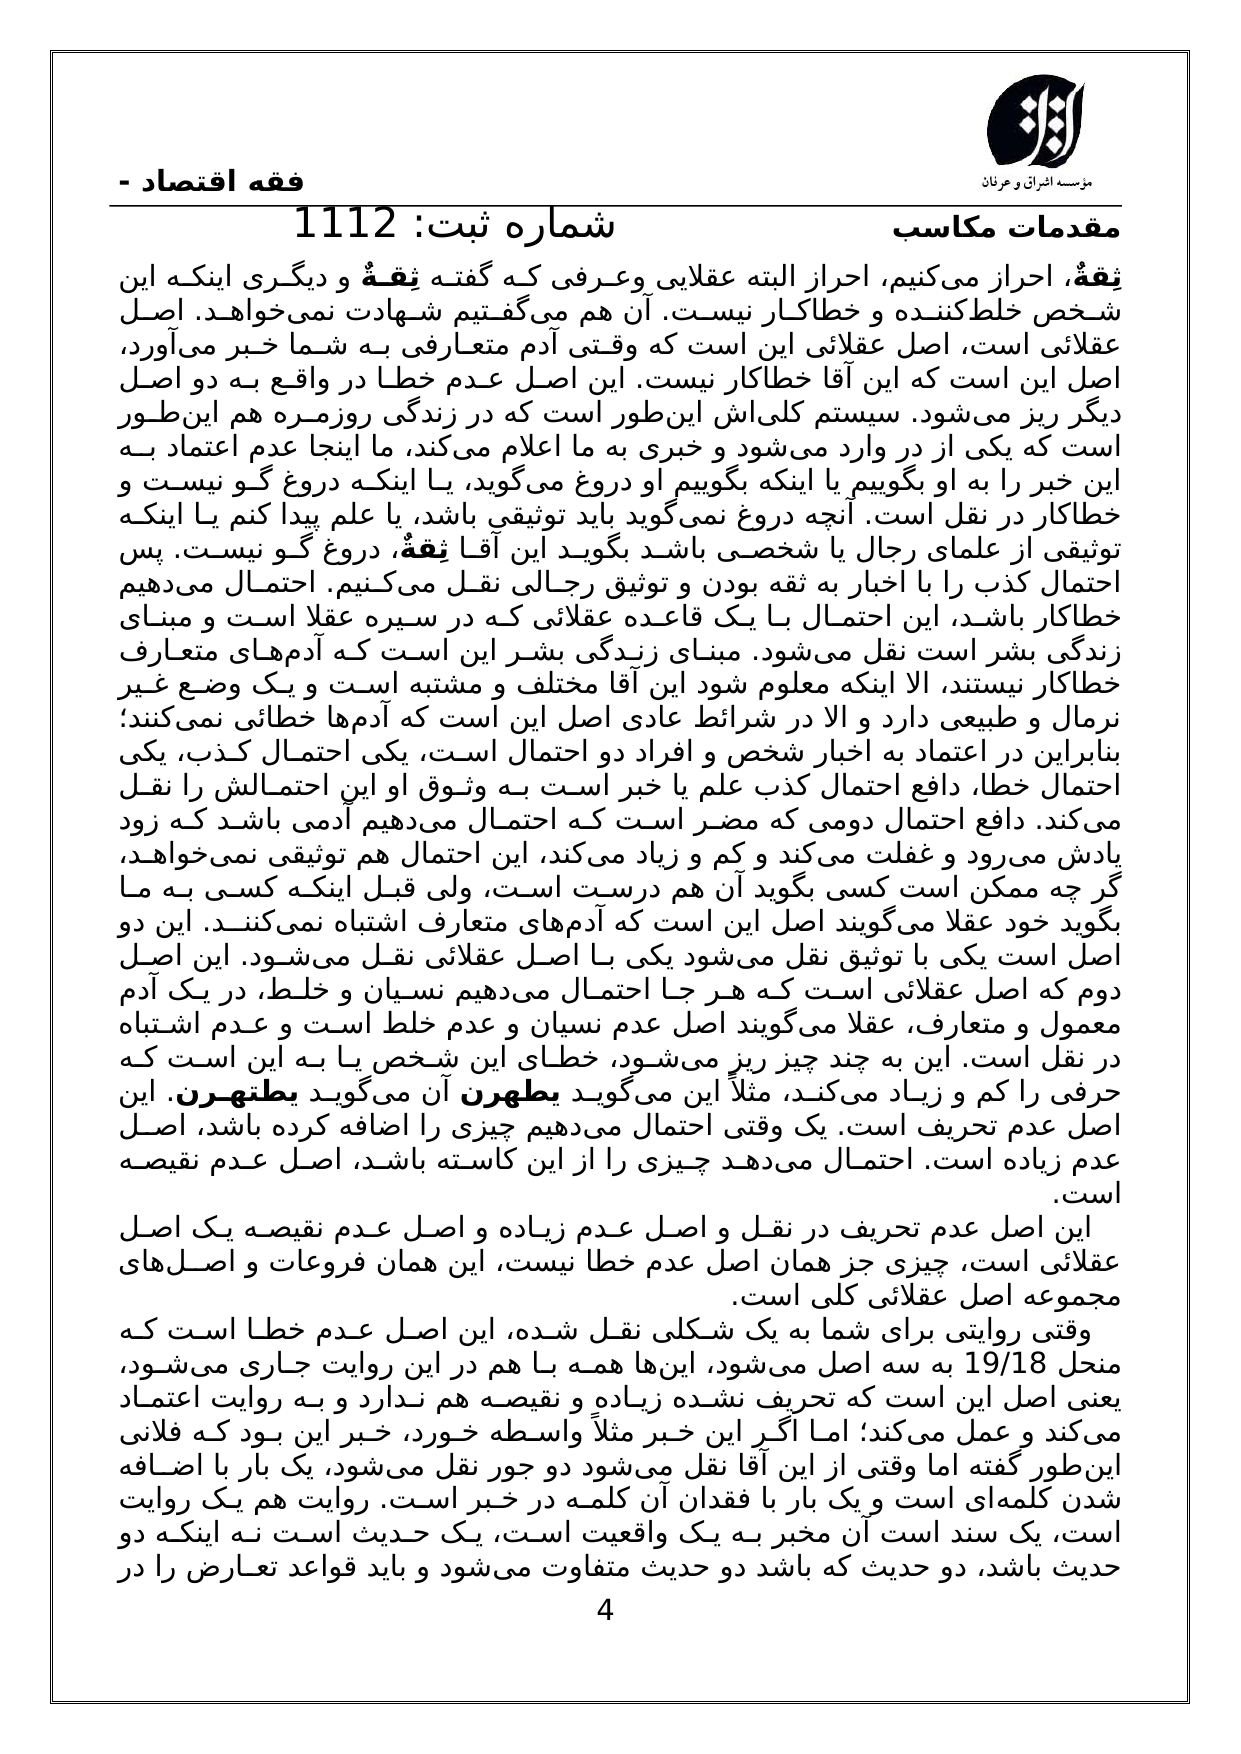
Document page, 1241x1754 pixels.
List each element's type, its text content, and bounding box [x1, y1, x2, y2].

picture [978, 73, 1093, 192]
text این اصل عدم تحریف در نقل و اصل عدم زیاده و اصل عدم نقیصه یک اصل عقلائی است، چیزی جز همان اصل عدم خطا نیست، این همان فروعات و اصل‌های مجموعه اصل عقلائی کلی است. [118, 1210, 1122, 1312]
